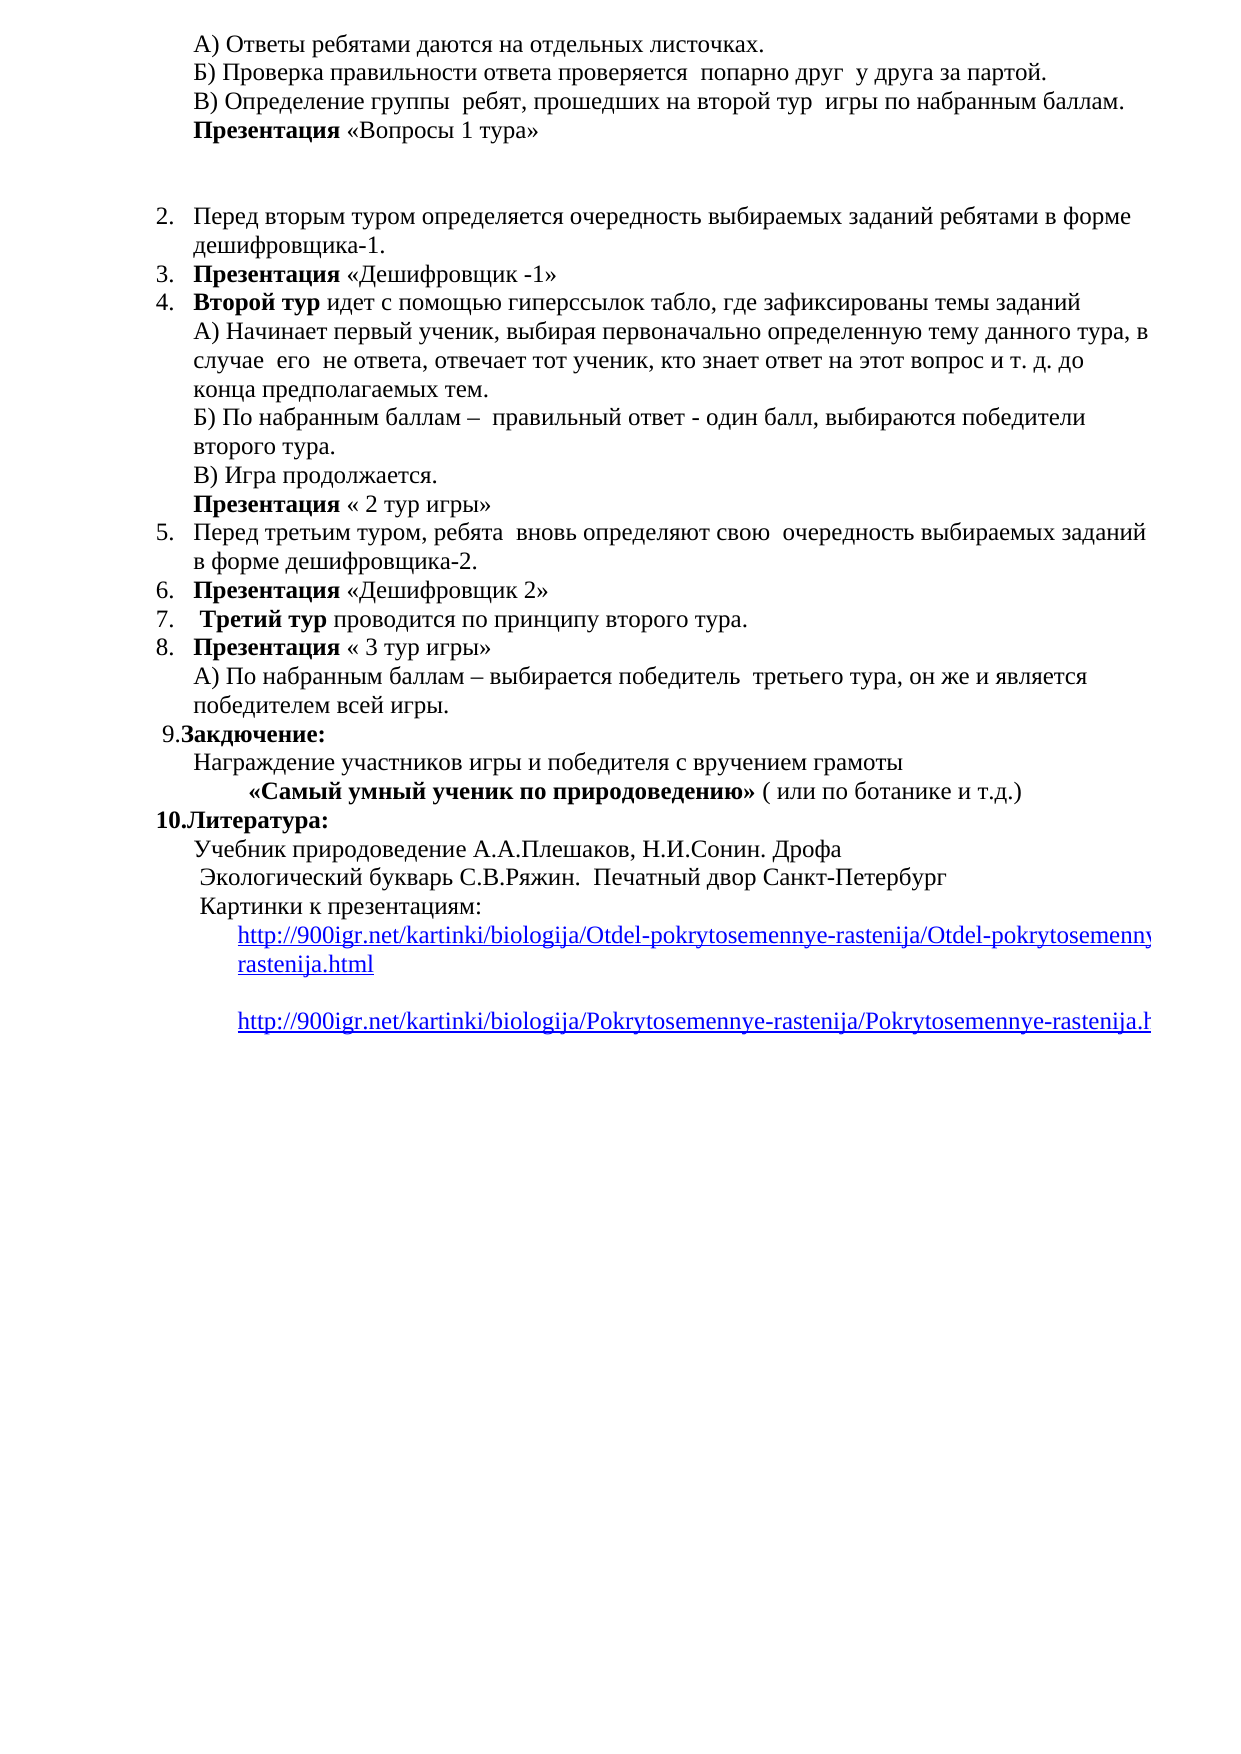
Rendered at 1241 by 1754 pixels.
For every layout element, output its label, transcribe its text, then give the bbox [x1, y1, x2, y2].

list Б) По набранным баллам – правильный ответ - один балл, выбираются победители второго тура. [193, 402, 1152, 460]
text Экологический букварь С.В.Ряжин. Печатный двор Санкт-Петербург [118, 862, 1152, 891]
list А) По набранным баллам – выбирается победитель третьего тура, он же и является победителем всей игры. [193, 661, 1152, 719]
list Картинки к презентациям: [193, 891, 1152, 920]
list А) Начинает первый ученик, выбирая первоначально определенную тему данного тура, в случае его не ответа, отвечает тот ученик, кто знает ответ на этот вопрос и т. д. до конца предполагаемых тем. [193, 316, 1152, 402]
list Презентация « 3 тур игры» [156, 632, 1152, 661]
list Презентация «Дешифровщик -1» [156, 259, 1152, 287]
list Перед третьим туром, ребята вновь определяют свою очередность выбираемых заданий в форме дешифровщика-2. [156, 517, 1152, 575]
list В) Определение группы ребят, прошедших на второй тур игры по набранным баллам. [193, 86, 1152, 115]
list Перед вторым туром определяется очередность выбираемых заданий ребятами в форме дешифровщика-1. [156, 201, 1152, 259]
list Второй тур идет с помощью гиперссылок табло, где зафиксированы темы заданий [156, 287, 1152, 316]
text 9.Закдючение: [118, 719, 1152, 747]
list Презентация «Дешифровщик 2» [156, 575, 1152, 604]
text 10.Литература: [156, 805, 1152, 834]
text Учебник природоведение А.А.Плешаков, Н.И.Сонин. Дрофа [118, 834, 1152, 862]
text «Самый умный ученик по природоведению» ( или по ботанике и т.д.) [118, 776, 1152, 805]
text Награждение участников игры и победителя с вручением грамоты [118, 747, 1152, 776]
list Третий тур проводится по принципу второго тура. [156, 604, 1152, 632]
list Презентация « 2 тур игры» [193, 489, 1152, 517]
list Презентация «Вопросы 1 тура» [193, 115, 1152, 144]
list А) Ответы ребятами даются на отдельных листочках. [193, 29, 1152, 57]
list В) Игра продолжается. [193, 460, 1152, 489]
list Б) Проверка правильности ответа проверяется попарно друг у друга за партой. [193, 57, 1152, 86]
